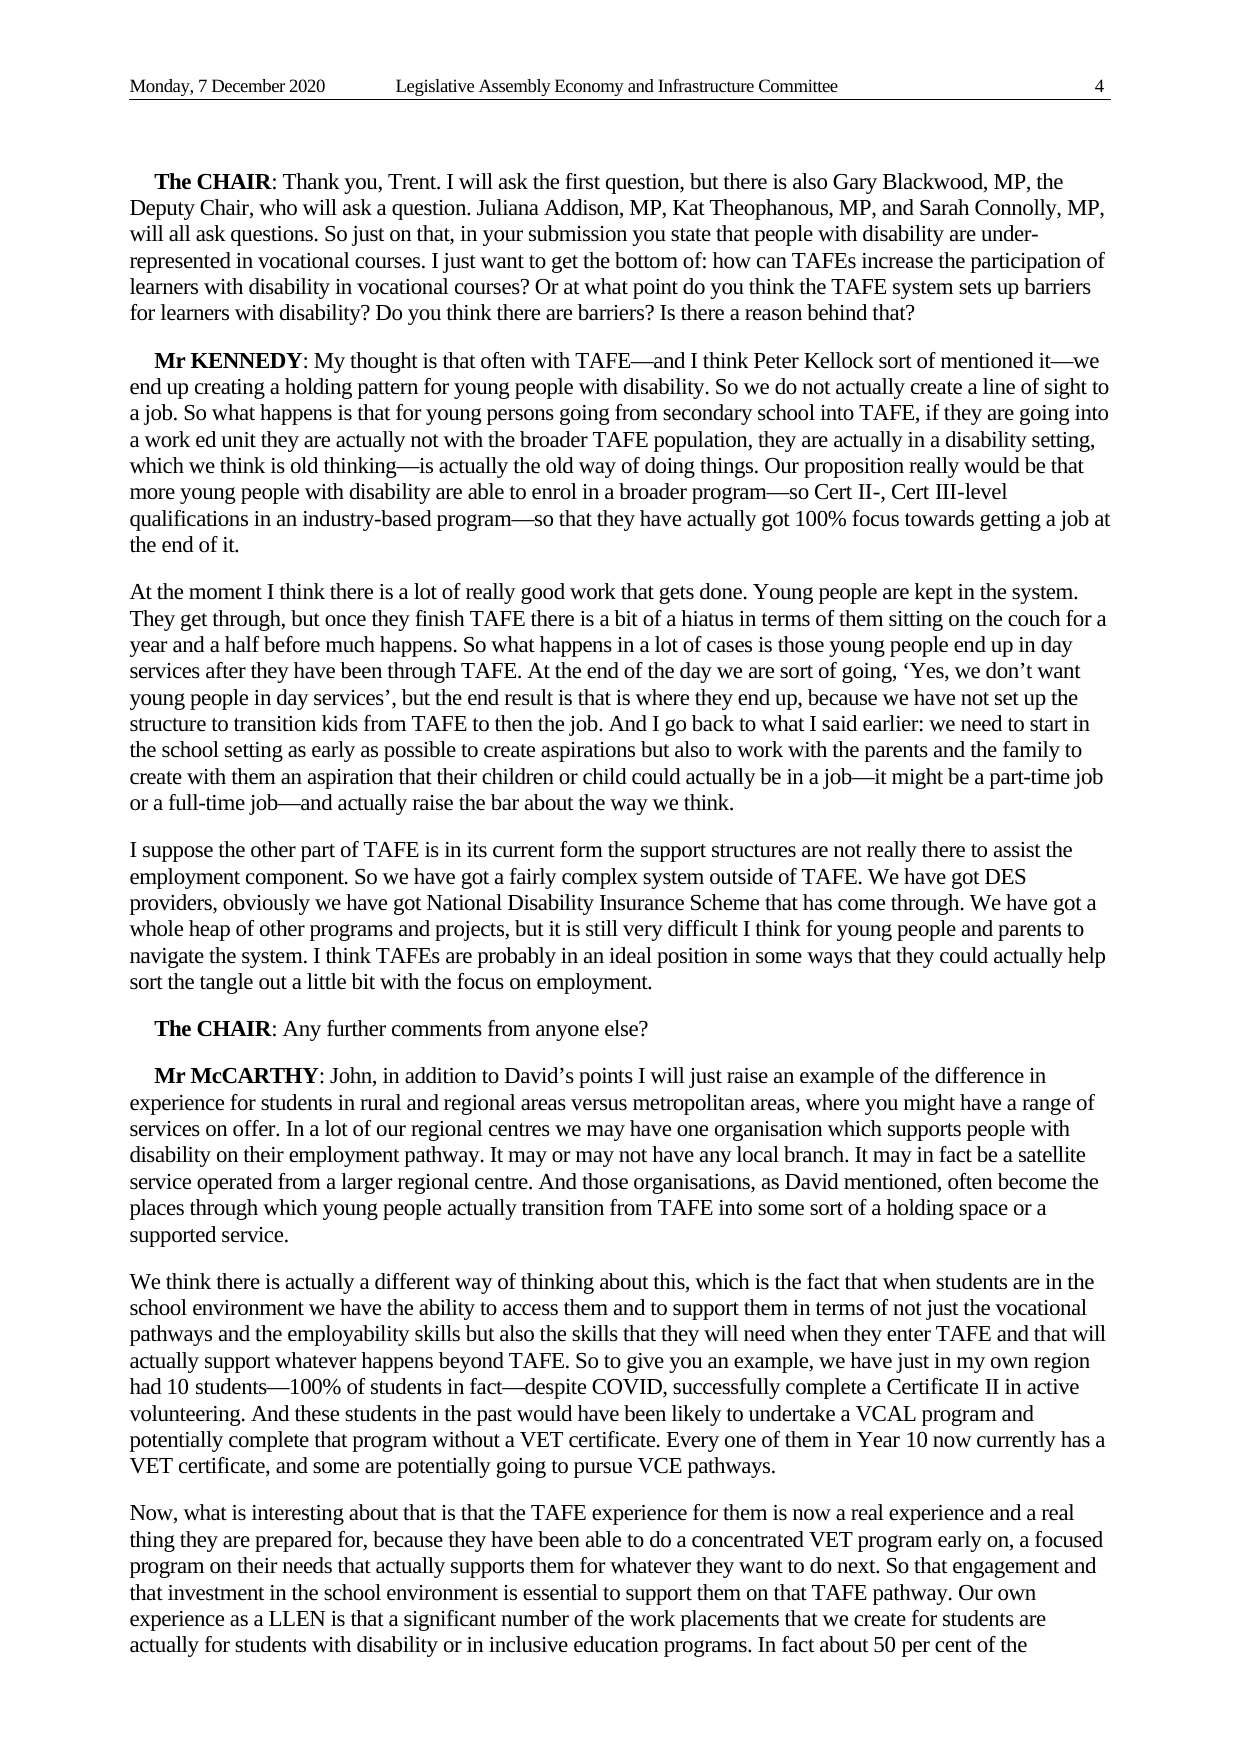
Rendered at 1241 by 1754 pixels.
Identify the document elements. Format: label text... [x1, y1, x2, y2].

text I suppose the other part of TAFE is in its current form the support structures are not really there to assist the employment component. So we have got a fairly complex system outside of TAFE. We have got DES providers, obviously we have got National Disability Insurance Scheme that has come through. We have got a whole heap of other programs and projects, but it is still very difficult I think for young people and parents to navigate the system. I think TAFEs are probably in an ideal position in some ways that they could actually help sort the tangle out a little bit with the focus on employment. [129, 836, 1111, 994]
text Mr KENNEDY: My thought is that often with TAFE—and I think Peter Kellock sort of mentioned it—we end up creating a holding pattern for young people with disability. So we do not actually create a line of sight to a job. So what happens is that for young persons going from secondary school into TAFE, if they are going into a work ed unit they are actually not with the broader TAFE population, they are actually in a disability setting, which we think is old thinking—is actually the old way of doing things. Our proposition really would be that more young people with disability are able to enrol in a broader program—so Cert II-, Cert III-level qualifications in an industry-based program—so that they have actually got 100% focus towards getting a job at the end of it. [129, 347, 1111, 557]
text We think there is actually a different way of thinking about this, which is the fact that when students are in the school environment we have the ability to access them and to support them in terms of not just the vocational pathways and the employability skills but also the skills that they will need when they enter TAFE and that will actually support whatever happens beyond TAFE. So to give you an example, we have just in my own region had 10 students—100% of students in fact—despite COVID, successfully complete a Certificate II in active volunteering. And these students in the past would have been likely to undertake a VCAL program and potentially complete that program without a VET certificate. Every one of them in Year 10 now currently has a VET certificate, and some are potentially going to pursue VCE pathways. [129, 1268, 1111, 1479]
text The CHAIR: Thank you, Trent. I will ask the first question, but there is also Gary Blackwood, MP, the Deputy Chair, who will ask a question. Juliana Addison, MP, Kat Theophanous, MP, and Sarah Connolly, MP, will all ask questions. So just on that, in your submission you state that people with disability are under-represented in vocational courses. I just want to get the bottom of: how can TAFEs increase the participation of learners with disability in vocational courses? Or at what point do you think the TAFE system sets up barriers for learners with disability? Do you think there are barriers? Is there a reason behind that? [129, 168, 1111, 326]
text Mr McCARTHY: John, in addition to David’s points I will just raise an example of the difference in experience for students in rural and regional areas versus metropolitan areas, where you might have a range of services on offer. In a lot of our regional centres we may have one organisation which supports people with disability on their employment pathway. It may or may not have any local branch. It may in fact be a satellite service operated from a larger regional centre. And those organisations, as David mentioned, often become the places through which young people actually transition from TAFE into some sort of a holding space or a supported service. [129, 1062, 1111, 1247]
text The CHAIR: Any further comments from anyone else? [129, 1015, 1111, 1042]
text At the moment I think there is a lot of really good work that gets done. Young people are kept in the system. They get through, but once they finish TAFE there is a bit of a hiatus in terms of them sitting on the couch for a year and a half before much happens. So what happens in a lot of cases is those young people end up in day services after they have been through TAFE. At the end of the day we are sort of going, ‘Yes, we don’t want young people in day services’, but the end result is that is where they end up, because we have not set up the structure to transition kids from TAFE to then the job. And I go back to what I said earlier: we need to start in the school setting as early as possible to create aspirations but also to work with the parents and the family to create with them an aspiration that their children or child could actually be in a job—it might be a part-time job or a full-time job—and actually raise the bar about the way we think. [129, 578, 1111, 816]
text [129, 1499, 1111, 1658]
